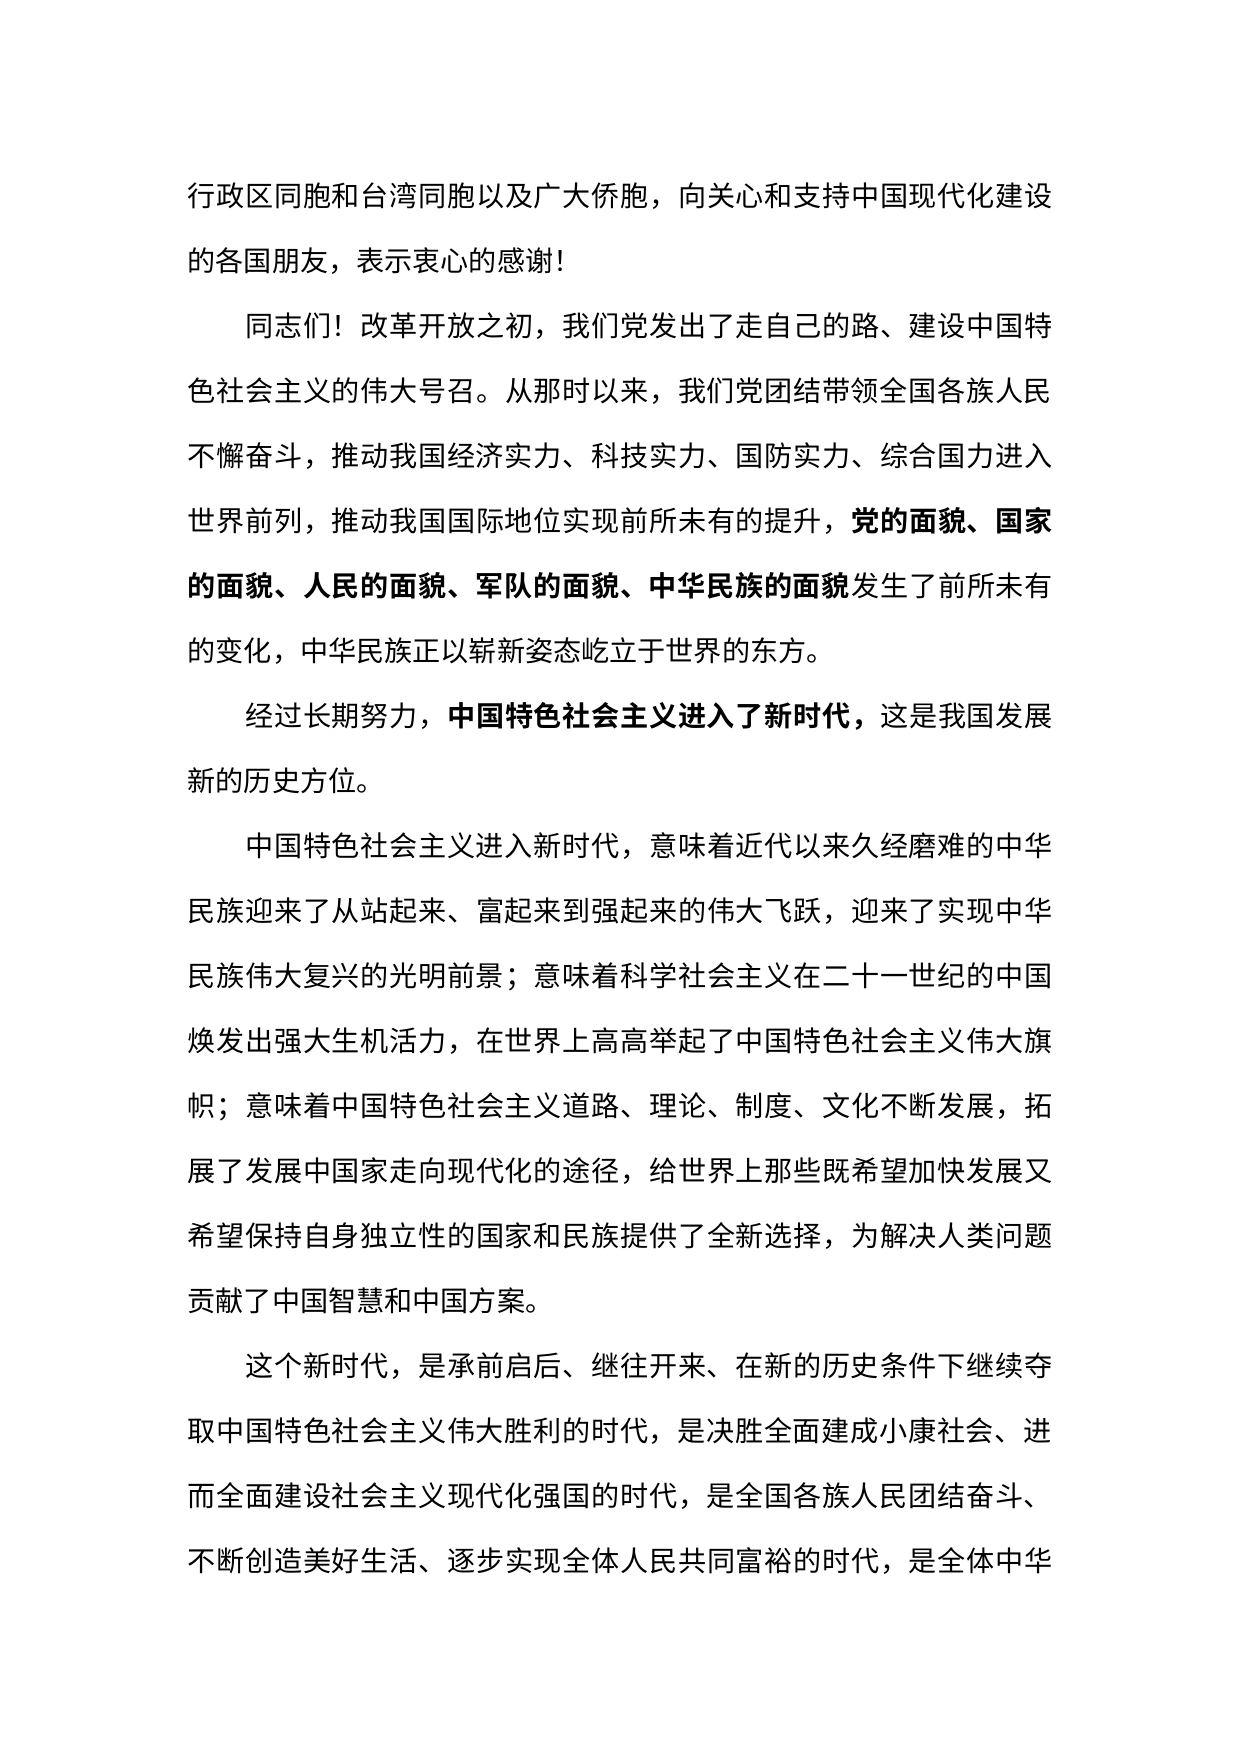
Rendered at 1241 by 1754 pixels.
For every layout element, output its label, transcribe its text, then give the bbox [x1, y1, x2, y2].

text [187, 162, 1053, 292]
text 同志们！改革开放之初，我们党发出了走自己的路、建设中国特色社会主义的伟大号召。从那时以来，我们党团结带领全国各族人民不懈奋斗，推动我国经济实力、科技实力、国防实力、综合国力进入世界前列，推动我国国际地位实现前所未有的提升，党的面貌、国家的面貌、人民的面貌、军队的面貌、中华民族的面貌发生了前所未有的变化，中华民族正以崭新姿态屹立于世界的东方。 [187, 292, 1053, 682]
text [187, 1332, 1053, 1592]
text 经过长期努力，中国特色社会主义进入了新时代，这是我国发展新的历史方位。 [187, 682, 1053, 812]
text 中国特色社会主义进入新时代，意味着近代以来久经磨难的中华民族迎来了从站起来、富起来到强起来的伟大飞跃，迎来了实现中华民族伟大复兴的光明前景；意味着科学社会主义在二十一世纪的中国焕发出强大生机活力，在世界上高高举起了中国特色社会主义伟大旗帜；意味着中国特色社会主义道路、理论、制度、文化不断发展，拓展了发展中国家走向现代化的途径，给世界上那些既希望加快发展又希望保持自身独立性的国家和民族提供了全新选择，为解决人类问题贡献了中国智慧和中国方案。 [187, 812, 1053, 1332]
